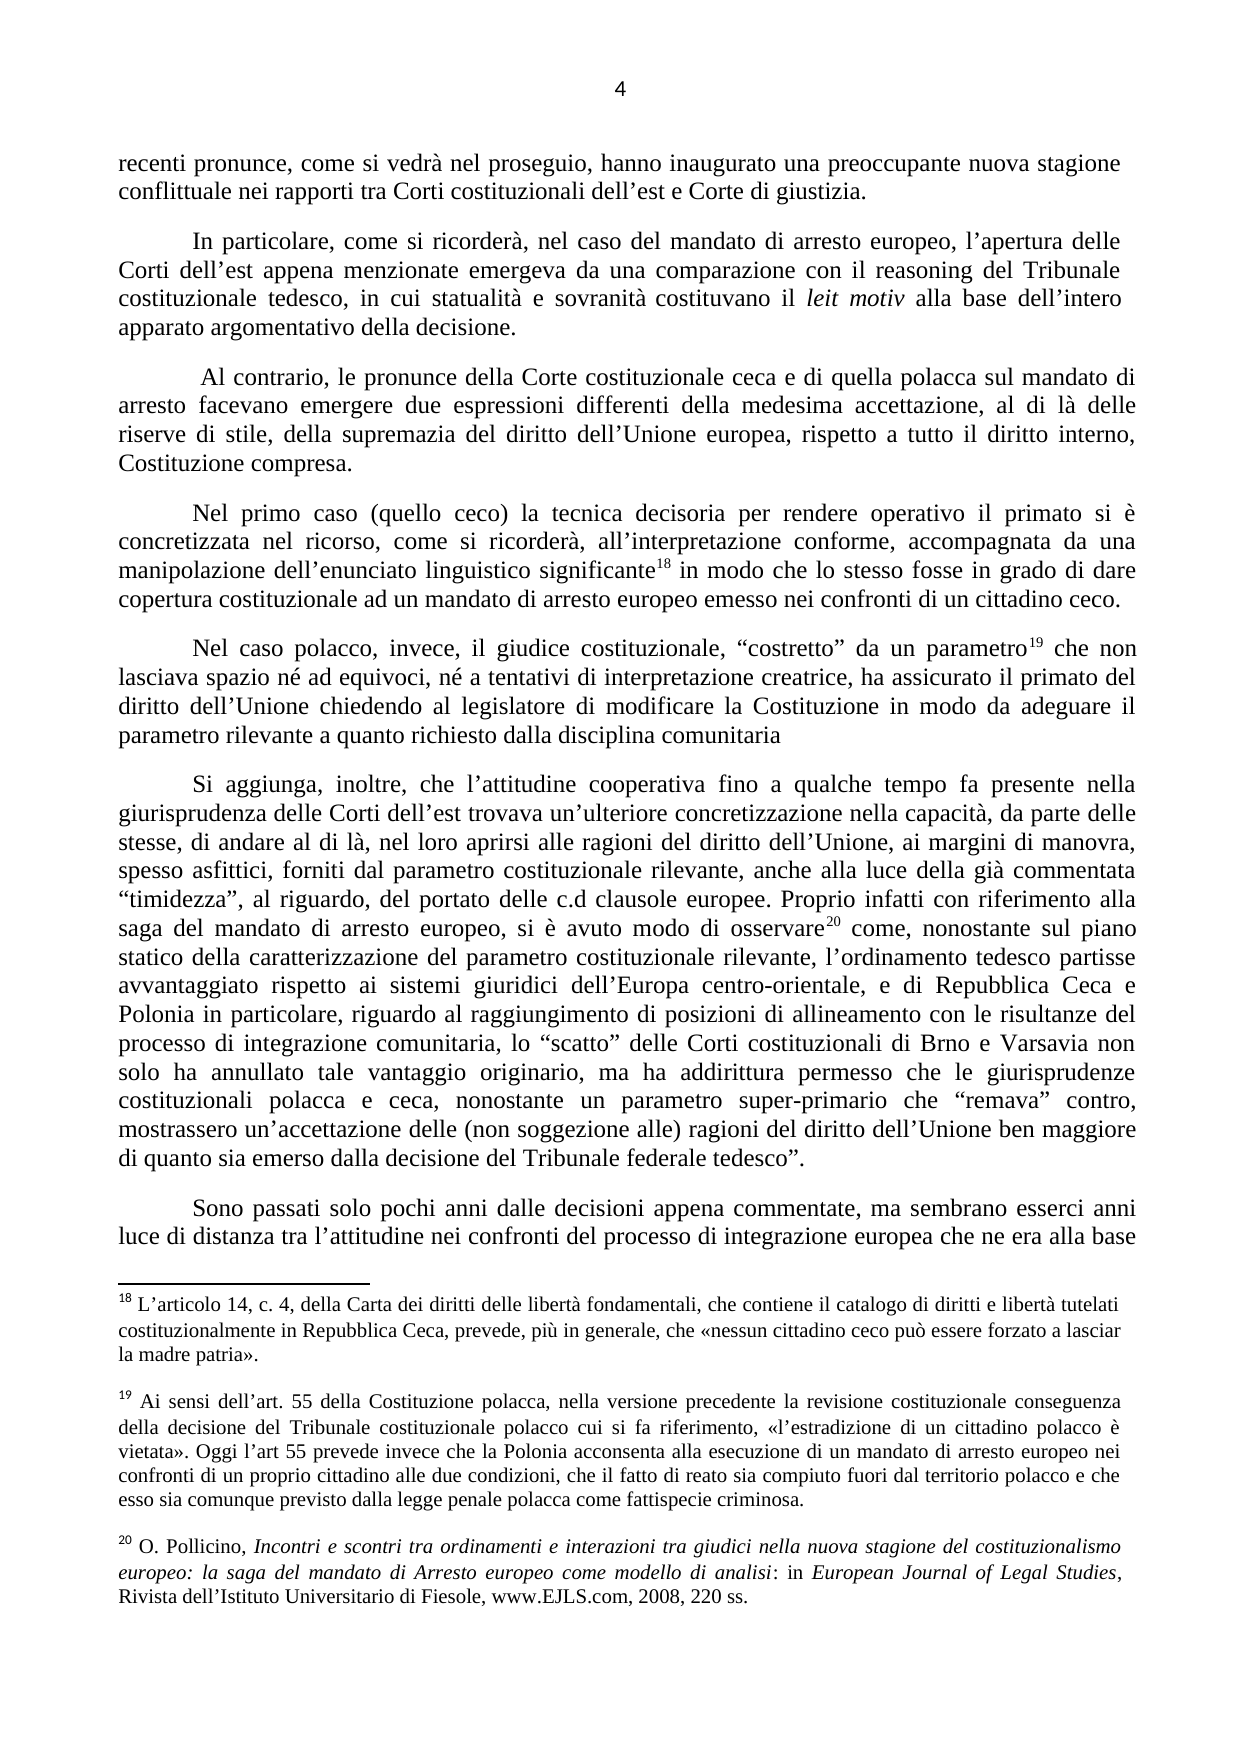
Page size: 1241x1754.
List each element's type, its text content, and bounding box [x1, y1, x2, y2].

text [118, 1193, 1137, 1250]
text Nel primo caso (quello ceco) la tecnica decisoria per rendere operativo il primato si è concretizzata nel ricorso, come si ricorderà, all’interpretazione conforme, accompagnata da una manipolazione dell’enunciato linguistico significante in modo che lo stesso fosse in grado di dare copertura costituzionale ad un mandato di arresto europeo emesso nei confronti di un cittadino ceco. [118, 498, 1137, 613]
text Al contrario, le pronunce della Corte costituzionale ceca e di quella polacca sul mandato di arresto facevano emergere due espressioni differenti della medesima accettazione, al di là delle riserve di stile, della supremazia del diritto dell’Unione europea, rispetto a tutto il diritto interno, Costituzione compresa. [118, 362, 1137, 477]
text Tra i tanti casi cui si potrebbe fare riferimento, si vuole richiamare l’attitudine particolarmente emblematica a questo riguardo che ha caratterizzato, soltanto qualche anno fa, nel contesto della c.d saga del mandato di arresto europeo, la giurisprudenza del Tribunale costituzionale polacco e della Corte costituzionale ceca. Esattamente le due Corti che, con le loro recenti pronunce, come si vedrà nel proseguio, hanno inaugurato una preoccupante nuova stagione conflittuale nei rapporti tra Corti costituzionali dell’est e Corte di giustizia. [118, 148, 1122, 205]
text In particolare, come si ricorderà, nel caso del mandato di arresto europeo, l’apertura delle Corti dell’est appena menzionate emergeva da una comparazione con il reasoning del Tribunale costituzionale tedesco, in cui statualità e sovranità costituvano il leit motiv alla base dell’intero apparato argomentativo della decisione. [118, 226, 1122, 341]
text Si aggiunga, inoltre, che l’attitudine cooperativa fino a qualche tempo fa presente nella giurisprudenza delle Corti dell’est trovava un’ulteriore concretizzazione nella capacità, da parte delle stesse, di andare al di là, nel loro aprirsi alle ragioni del diritto dell’Unione, ai margini di manovra, spesso asfittici, forniti dal parametro costituzionale rilevante, anche alla luce della già commentata “timidezza”, al riguardo, del portato delle c.d clausole europee. Proprio infatti con riferimento alla saga del mandato di arresto europeo, si è avuto modo di osservare come, nonostante sul piano statico della caratterizzazione del parametro costituzionale rilevante, l’ordinamento tedesco partisse avvantaggiato rispetto ai sistemi giuridici dell’Europa centro-orientale, e di Repubblica Ceca e Polonia in particolare, riguardo al raggiungimento di posizioni di allineamento con le risultanze del processo di integrazione comunitaria, lo “scatto” delle Corti costituzionali di Brno e Varsavia non solo ha annullato tale vantaggio originario, ma ha addirittura permesso che le giurisprudenze costituzionali polacca e ceca, nonostante un parametro super-primario che “remava” contro, mostrassero un’accettazione delle (non soggezione alle) ragioni del diritto dell’Unione ben maggiore di quanto sia emerso dalla decisione del Tribunale federale tedesco”. [118, 769, 1137, 1172]
text Nel caso polacco, invece, il giudice costituzionale, “costretto” da un parametro che non lasciava spazio né ad equivoci, né a tentativi di interpretazione creatrice, ha assicurato il primato del diritto dell’Unione chiedendo al legislatore di modificare la Costituzione in modo da adeguare il parametro rilevante a quanto richiesto dalla disciplina comunitaria [118, 633, 1137, 748]
